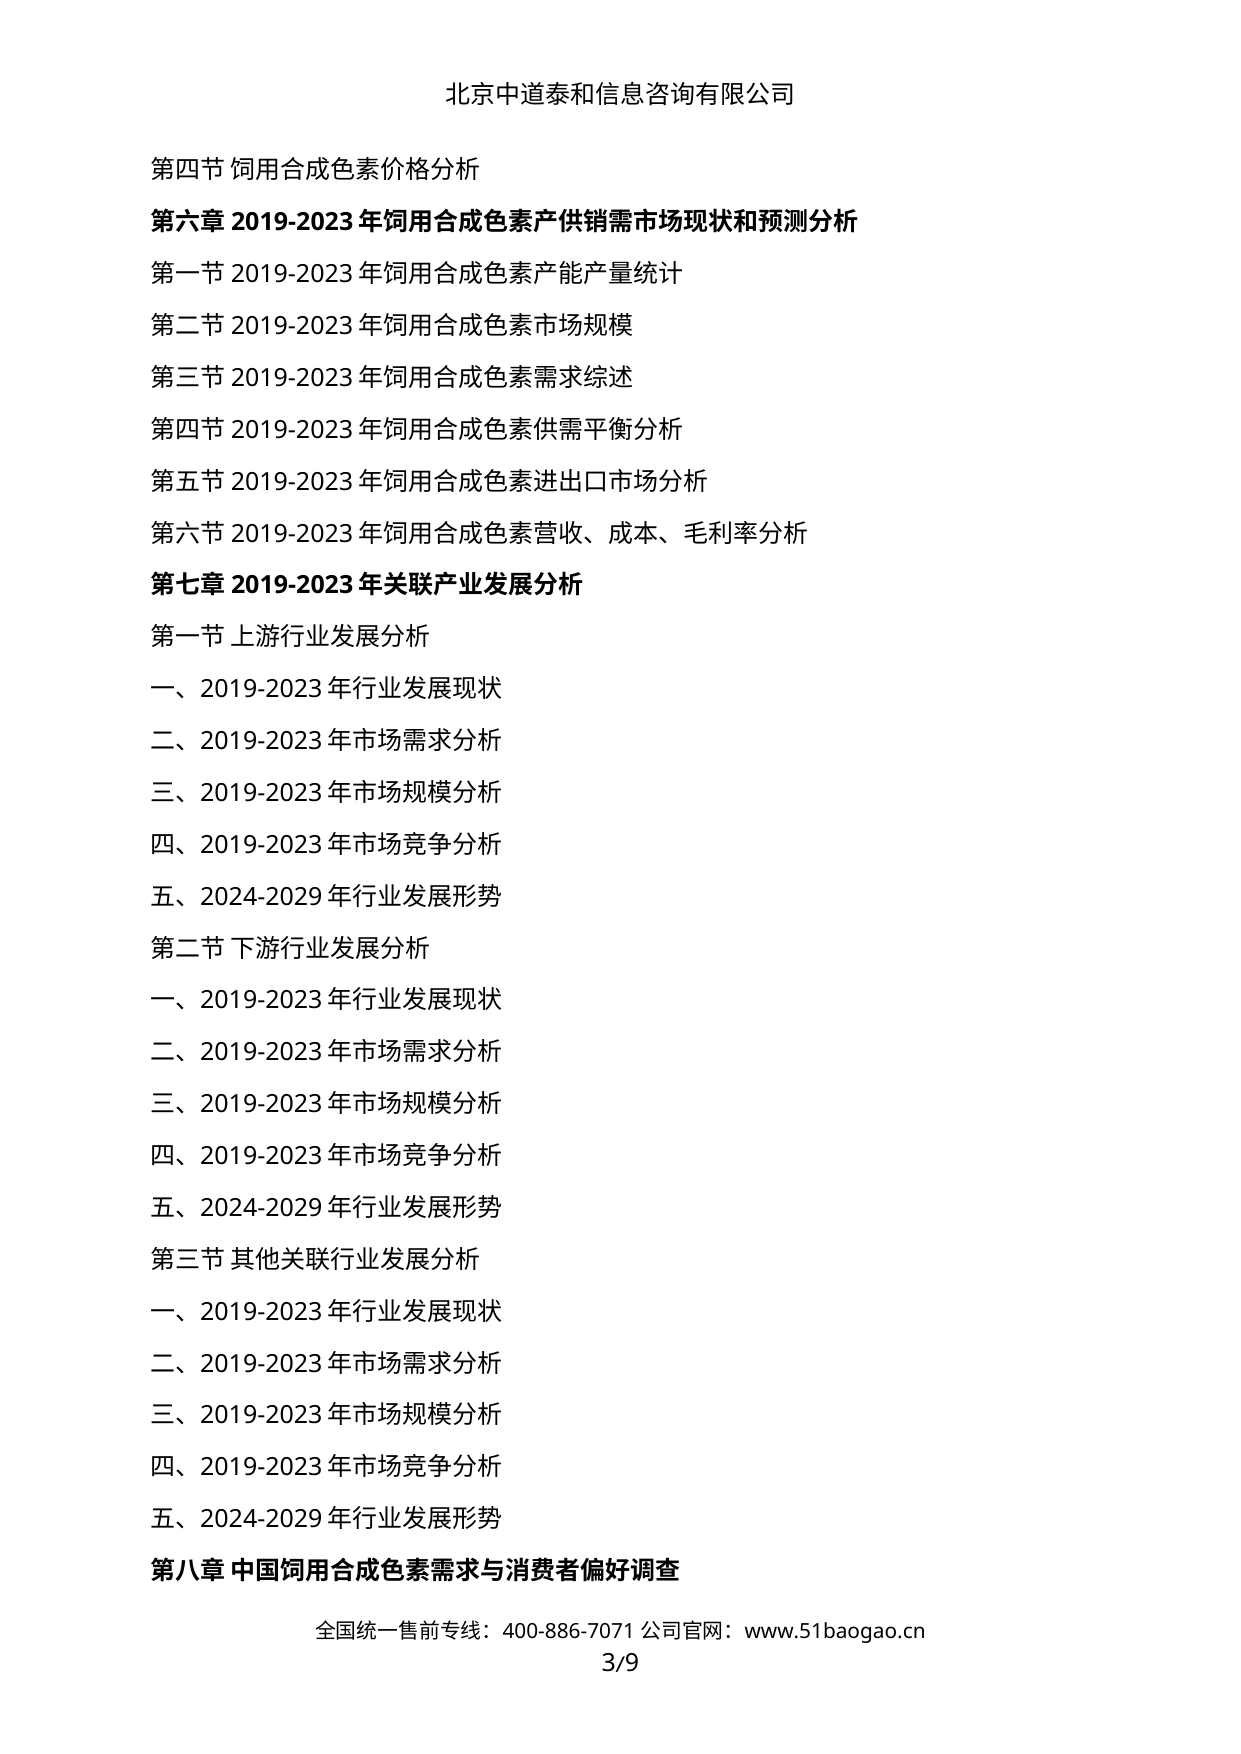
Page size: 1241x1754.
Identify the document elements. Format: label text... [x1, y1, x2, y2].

text 五、2024-2029年行业发展形势 [150, 1499, 1090, 1535]
text 二、2019-2023年市场需求分析 [150, 721, 1090, 757]
text 一、2019-2023年行业发展现状 [150, 669, 1090, 705]
text 第七章 2019-2023年关联产业发展分析 [150, 565, 1090, 601]
text 二、2019-2023年市场需求分析 [150, 1343, 1090, 1379]
text 第一节 2019-2023年饲用合成色素产能产量统计 [150, 254, 1090, 290]
text 第二节 2019-2023年饲用合成色素市场规模 [150, 306, 1090, 342]
text 四、2019-2023年市场竞争分析 [150, 1136, 1090, 1172]
text 四、2019-2023年市场竞争分析 [150, 1447, 1090, 1483]
text 一、2019-2023年行业发展现状 [150, 980, 1090, 1016]
text 第四节 饲用合成色素价格分析 [150, 150, 1090, 186]
text 第五节 2019-2023年饲用合成色素进出口市场分析 [150, 461, 1090, 497]
text 二、2019-2023年市场需求分析 [150, 1032, 1090, 1068]
text 第六章 2019-2023年饲用合成色素产供销需市场现状和预测分析 [150, 202, 1090, 238]
text 第八章 中国饲用合成色素需求与消费者偏好调查 [150, 1551, 1090, 1587]
text 第三节 2019-2023年饲用合成色素需求综述 [150, 357, 1090, 394]
text 一、2019-2023年行业发展现状 [150, 1291, 1090, 1327]
text 第三节 其他关联行业发展分析 [150, 1239, 1090, 1276]
text 第一节 上游行业发展分析 [150, 617, 1090, 653]
text 第四节 2019-2023年饲用合成色素供需平衡分析 [150, 409, 1090, 446]
text 五、2024-2029年行业发展形势 [150, 1187, 1090, 1224]
text 四、2019-2023年市场竞争分析 [150, 824, 1090, 861]
text 三、2019-2023年市场规模分析 [150, 772, 1090, 809]
text 三、2019-2023年市场规模分析 [150, 1084, 1090, 1120]
text 第六节 2019-2023年饲用合成色素营收、成本、毛利率分析 [150, 513, 1090, 549]
text 第二节 下游行业发展分析 [150, 928, 1090, 964]
text 五、2024-2029年行业发展形势 [150, 876, 1090, 912]
text 三、2019-2023年市场规模分析 [150, 1395, 1090, 1431]
